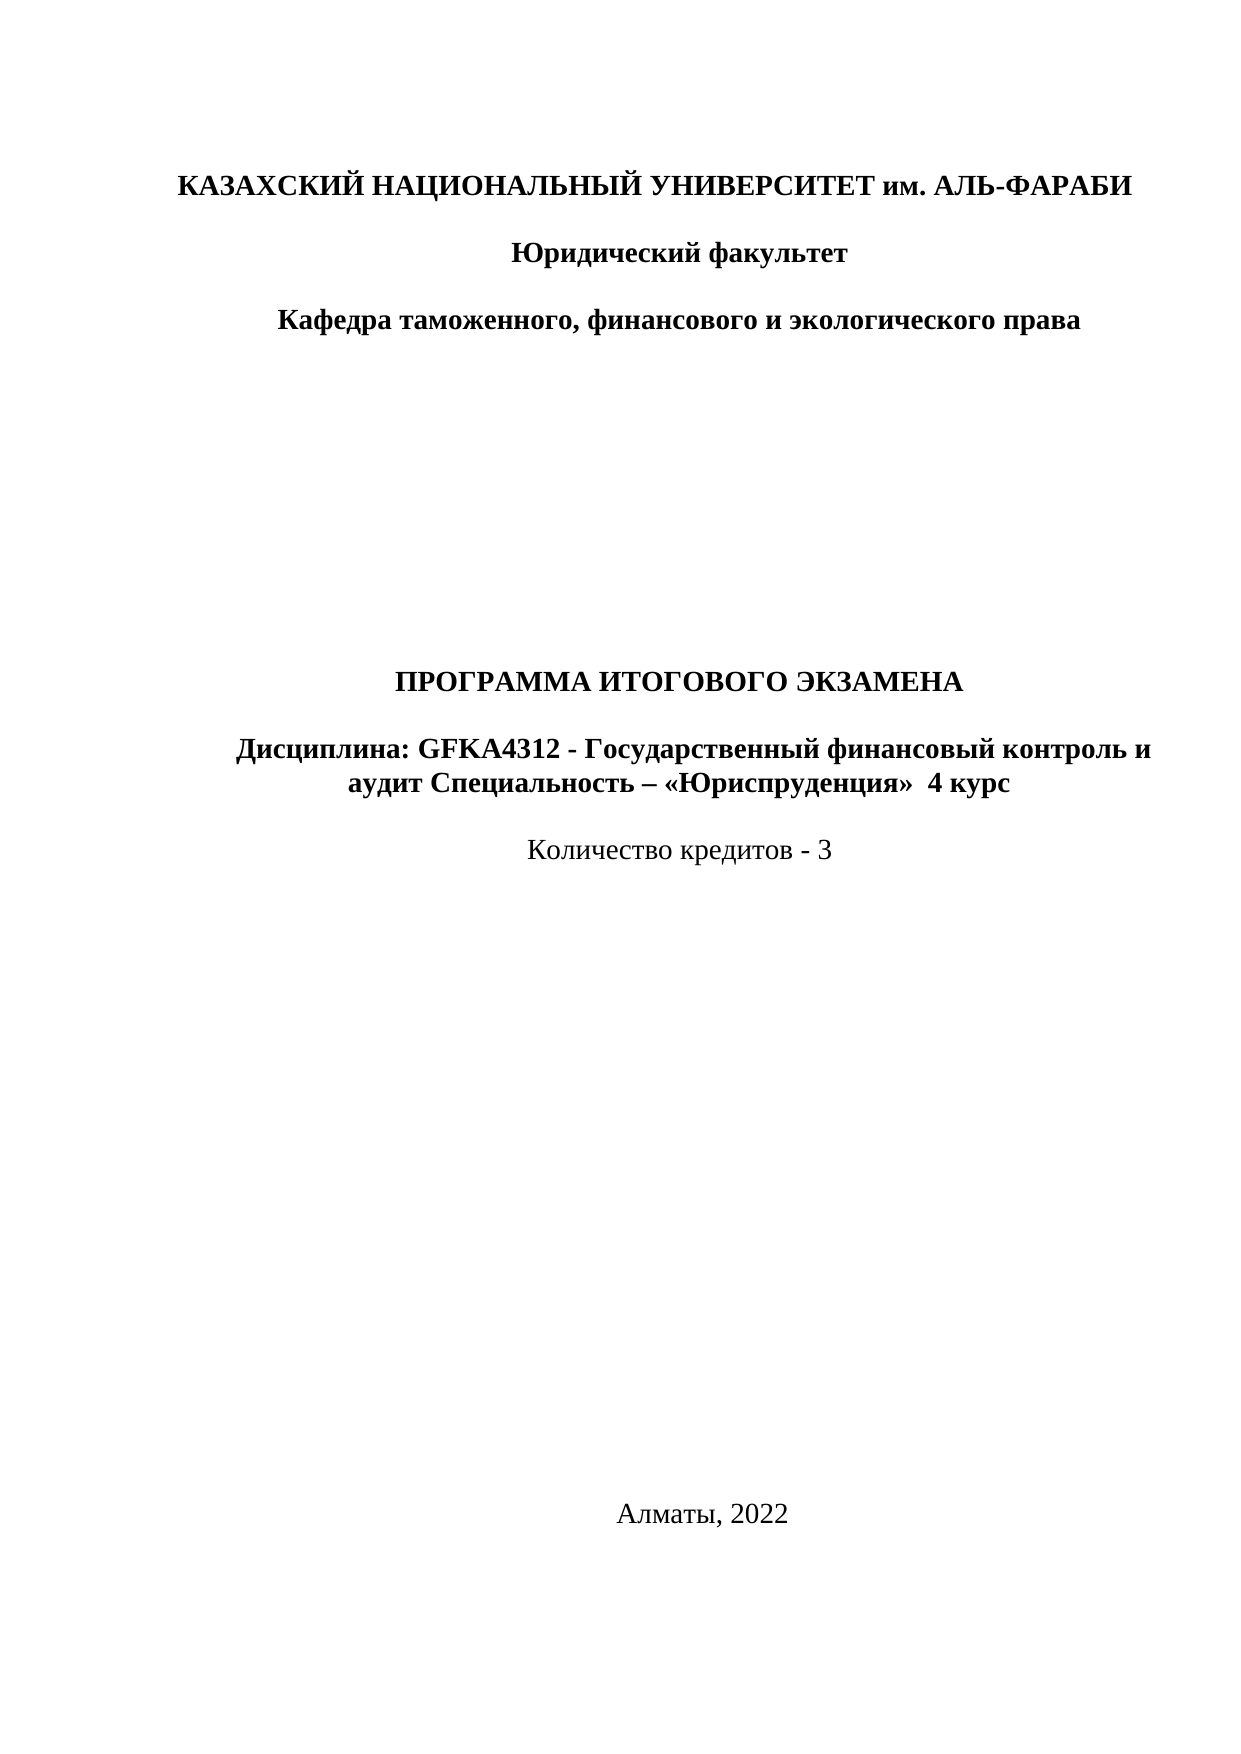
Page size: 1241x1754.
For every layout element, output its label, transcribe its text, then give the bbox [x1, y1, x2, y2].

subtitle КАЗАХСКИЙ НАЦИОНАЛЬНЫЙ УНИВЕРСИТЕТ им. АЛЬ-ФАРАБИ [177, 168, 1181, 202]
text ПРОГРАММА ИТОГОВОГО ЭКЗАМЕНА [200, 664, 1158, 698]
text Юридический факультет [200, 235, 1158, 269]
text Количество кредитов - 3 [200, 832, 1159, 865]
subtitle Алматы, 2022 [224, 1496, 1181, 1530]
text Дисциплина: GFKA4312 - Государственный финансовый контроль и аудит Специальность – «Юриспруденция» 4 курс [177, 731, 1181, 798]
text Кафедра таможенного, финансового и экологического права [200, 302, 1158, 336]
